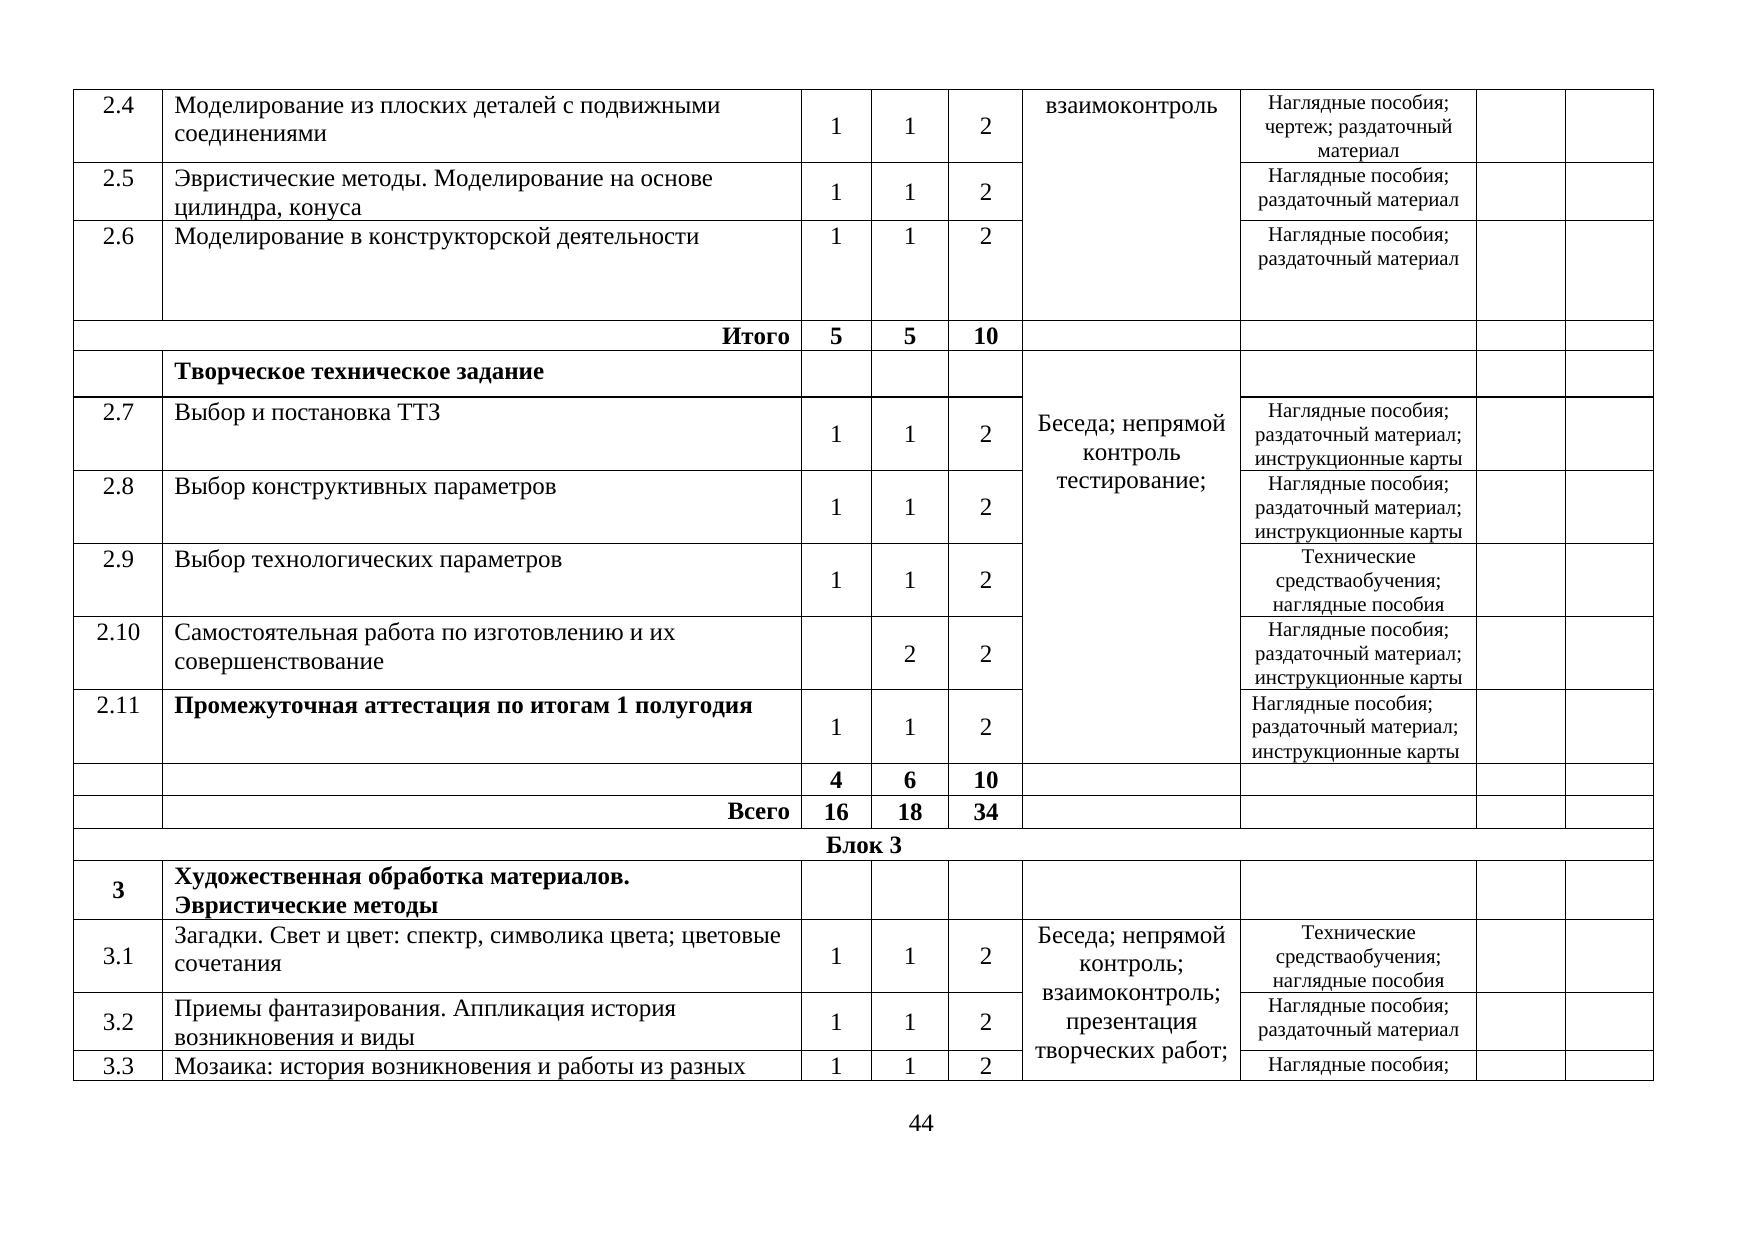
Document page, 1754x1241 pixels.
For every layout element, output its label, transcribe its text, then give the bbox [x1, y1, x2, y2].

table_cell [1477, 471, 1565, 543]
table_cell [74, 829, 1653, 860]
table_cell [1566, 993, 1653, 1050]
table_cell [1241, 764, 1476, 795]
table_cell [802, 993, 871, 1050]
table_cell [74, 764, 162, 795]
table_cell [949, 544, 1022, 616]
table_cell 2.4 [74, 90, 162, 162]
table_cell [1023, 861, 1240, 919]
table_cell [1566, 321, 1653, 349]
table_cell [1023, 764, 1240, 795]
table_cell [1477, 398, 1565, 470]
table_cell 1 [872, 163, 948, 220]
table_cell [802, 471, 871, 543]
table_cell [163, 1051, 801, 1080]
table_cell [1477, 90, 1565, 162]
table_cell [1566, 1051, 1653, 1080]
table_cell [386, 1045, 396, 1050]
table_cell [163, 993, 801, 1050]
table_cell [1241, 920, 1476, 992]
table_cell 1 [802, 163, 871, 220]
table_cell [1241, 321, 1476, 349]
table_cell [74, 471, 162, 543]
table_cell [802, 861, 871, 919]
table_cell [1566, 90, 1653, 162]
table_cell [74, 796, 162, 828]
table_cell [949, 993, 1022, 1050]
table_cell 2 [949, 90, 1022, 162]
table_cell [1477, 163, 1565, 220]
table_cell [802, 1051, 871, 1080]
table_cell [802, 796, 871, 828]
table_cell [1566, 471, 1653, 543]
table_cell [949, 351, 1022, 396]
table_cell 1 [872, 90, 948, 162]
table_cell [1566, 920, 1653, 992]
table_cell [1566, 221, 1653, 320]
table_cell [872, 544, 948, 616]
table_cell 2.7 [74, 398, 162, 470]
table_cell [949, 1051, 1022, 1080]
table_cell [802, 351, 871, 396]
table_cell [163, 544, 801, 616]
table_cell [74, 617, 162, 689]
table_cell Моделирование из плоских деталей с подвижными соединениями [163, 90, 801, 162]
table_cell 2 [949, 221, 1022, 320]
table_cell 2.6 [74, 221, 162, 320]
table_cell 1 [802, 398, 871, 470]
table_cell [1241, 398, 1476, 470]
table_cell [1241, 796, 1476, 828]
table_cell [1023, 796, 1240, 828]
table_cell Наглядные пособия; раздаточный материал [1241, 221, 1476, 320]
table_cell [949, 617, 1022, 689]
table_cell [74, 351, 162, 396]
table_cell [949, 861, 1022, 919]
table_cell [1566, 163, 1653, 220]
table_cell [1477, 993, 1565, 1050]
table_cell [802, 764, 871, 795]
table_cell 2 [949, 163, 1022, 220]
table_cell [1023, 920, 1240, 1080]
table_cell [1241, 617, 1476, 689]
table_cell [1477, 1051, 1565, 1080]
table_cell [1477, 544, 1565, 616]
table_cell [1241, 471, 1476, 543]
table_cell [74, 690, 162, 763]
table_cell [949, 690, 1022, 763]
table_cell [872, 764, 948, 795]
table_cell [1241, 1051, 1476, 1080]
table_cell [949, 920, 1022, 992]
table_cell Творческое техническое задание [163, 351, 801, 396]
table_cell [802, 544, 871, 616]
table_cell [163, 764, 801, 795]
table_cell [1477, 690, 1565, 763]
table_cell Моделирование в конструкторской деятельности [163, 221, 801, 320]
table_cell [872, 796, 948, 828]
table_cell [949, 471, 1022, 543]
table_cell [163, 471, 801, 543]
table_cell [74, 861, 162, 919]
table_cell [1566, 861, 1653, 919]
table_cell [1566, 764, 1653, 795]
table_cell [1566, 351, 1653, 396]
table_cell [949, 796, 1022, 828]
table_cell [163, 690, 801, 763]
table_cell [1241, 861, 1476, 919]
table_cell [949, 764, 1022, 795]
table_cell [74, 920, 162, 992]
table_cell Беседа; непрямой контроль тестирование; [1023, 351, 1240, 763]
table_cell [1241, 351, 1476, 396]
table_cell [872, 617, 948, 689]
table_cell Итого [74, 321, 801, 349]
table_cell 10 [949, 321, 1022, 349]
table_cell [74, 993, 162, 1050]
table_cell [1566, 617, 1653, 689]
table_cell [1241, 90, 1476, 162]
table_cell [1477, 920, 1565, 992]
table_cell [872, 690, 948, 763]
table_cell Эвристические методы. Моделирование на основе цилиндра, конуса [163, 163, 801, 220]
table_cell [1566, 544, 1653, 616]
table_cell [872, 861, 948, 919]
table_cell [872, 351, 948, 396]
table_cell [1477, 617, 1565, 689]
table_cell 5 [802, 321, 871, 349]
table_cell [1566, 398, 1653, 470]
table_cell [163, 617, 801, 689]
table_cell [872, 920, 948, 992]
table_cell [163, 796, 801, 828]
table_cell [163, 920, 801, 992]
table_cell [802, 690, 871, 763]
table_cell Выбор и постановка ТТЗ [163, 398, 801, 470]
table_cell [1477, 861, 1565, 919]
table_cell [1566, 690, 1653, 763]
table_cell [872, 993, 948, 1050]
table_cell 5 [872, 321, 948, 349]
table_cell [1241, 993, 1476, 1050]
table_cell [1477, 351, 1565, 396]
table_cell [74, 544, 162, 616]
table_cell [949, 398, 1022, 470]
table_cell 1 [872, 221, 948, 320]
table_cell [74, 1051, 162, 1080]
table_cell 2.5 [74, 163, 162, 220]
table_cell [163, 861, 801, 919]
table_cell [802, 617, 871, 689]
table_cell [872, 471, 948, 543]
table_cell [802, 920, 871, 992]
table_cell Наглядные пособия; раздаточный материал [1241, 163, 1476, 220]
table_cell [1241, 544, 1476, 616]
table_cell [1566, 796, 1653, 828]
table_cell [1023, 321, 1240, 349]
table_cell 1 [802, 221, 871, 320]
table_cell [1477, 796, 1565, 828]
table_cell [1477, 321, 1565, 349]
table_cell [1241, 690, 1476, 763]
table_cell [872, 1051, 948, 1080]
table_cell 1 [802, 90, 871, 162]
table_cell [1477, 221, 1565, 320]
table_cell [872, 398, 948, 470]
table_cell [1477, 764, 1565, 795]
